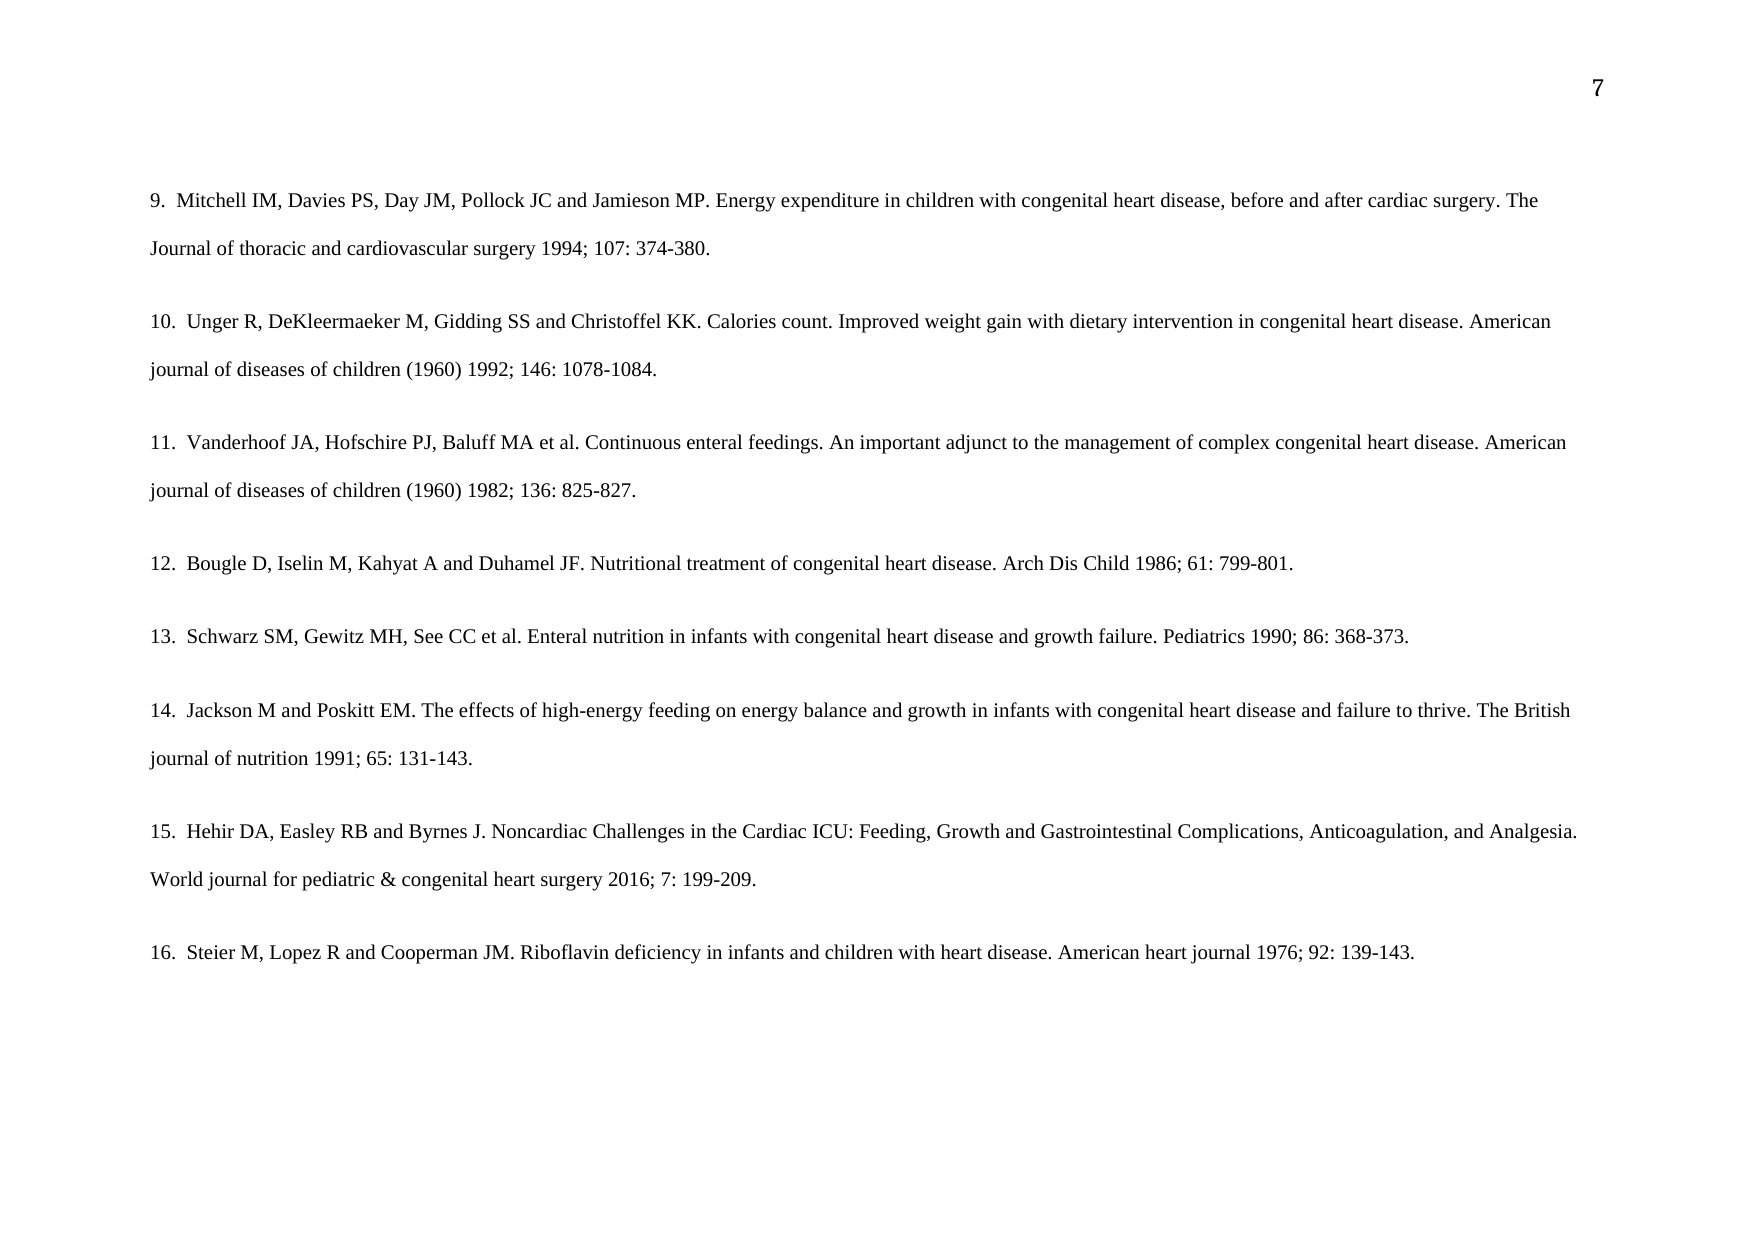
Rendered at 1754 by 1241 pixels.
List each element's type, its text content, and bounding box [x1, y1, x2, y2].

text 14. Jackson M and Poskitt EM. The effects of high-energy feeding on energy balance and growth in infants with congenital heart disease and failure to thrive. The British journal of nutrition 1991; 65: 131-143. [150, 697, 1604, 770]
text 16. Steier M, Lopez R and Cooperman JM. Riboflavin deficiency in infants and children with heart disease. American heart journal 1976; 92: 139-143. [150, 940, 1604, 964]
text 13. Schwarz SM, Gewitz MH, See CC et al. Enteral nutrition in infants with congenital heart disease and growth failure. Pediatrics 1990; 86: 368-373. [150, 624, 1604, 648]
text 10. Unger R, DeKleermaeker M, Gidding SS and Christoffel KK. Calories count. Improved weight gain with dietary intervention in congenital heart disease. American journal of diseases of children (1960) 1992; 146: 1078-1084. [150, 309, 1604, 381]
text 12. Bougle D, Iselin M, Kahyat A and Duhamel JF. Nutritional treatment of congenital heart disease. Arch Dis Child 1986; 61: 799-801. [150, 551, 1604, 575]
text 9. Mitchell IM, Davies PS, Day JM, Pollock JC and Jamieson MP. Energy expenditure in children with congenital heart disease, before and after cardiac surgery. The Journal of thoracic and cardiovascular surgery 1994; 107: 374-380. [150, 187, 1604, 260]
text 11. Vanderhoof JA, Hofschire PJ, Baluff MA et al. Continuous enteral feedings. An important adjunct to the management of complex congenital heart disease. American journal of diseases of children (1960) 1982; 136: 825-827. [150, 430, 1604, 502]
text 15. Hehir DA, Easley RB and Byrnes J. Noncardiac Challenges in the Cardiac ICU: Feeding, Growth and Gastrointestinal Complications, Anticoagulation, and Analgesia. World journal for pediatric & congenital heart surgery 2016; 7: 199-209. [150, 819, 1604, 891]
